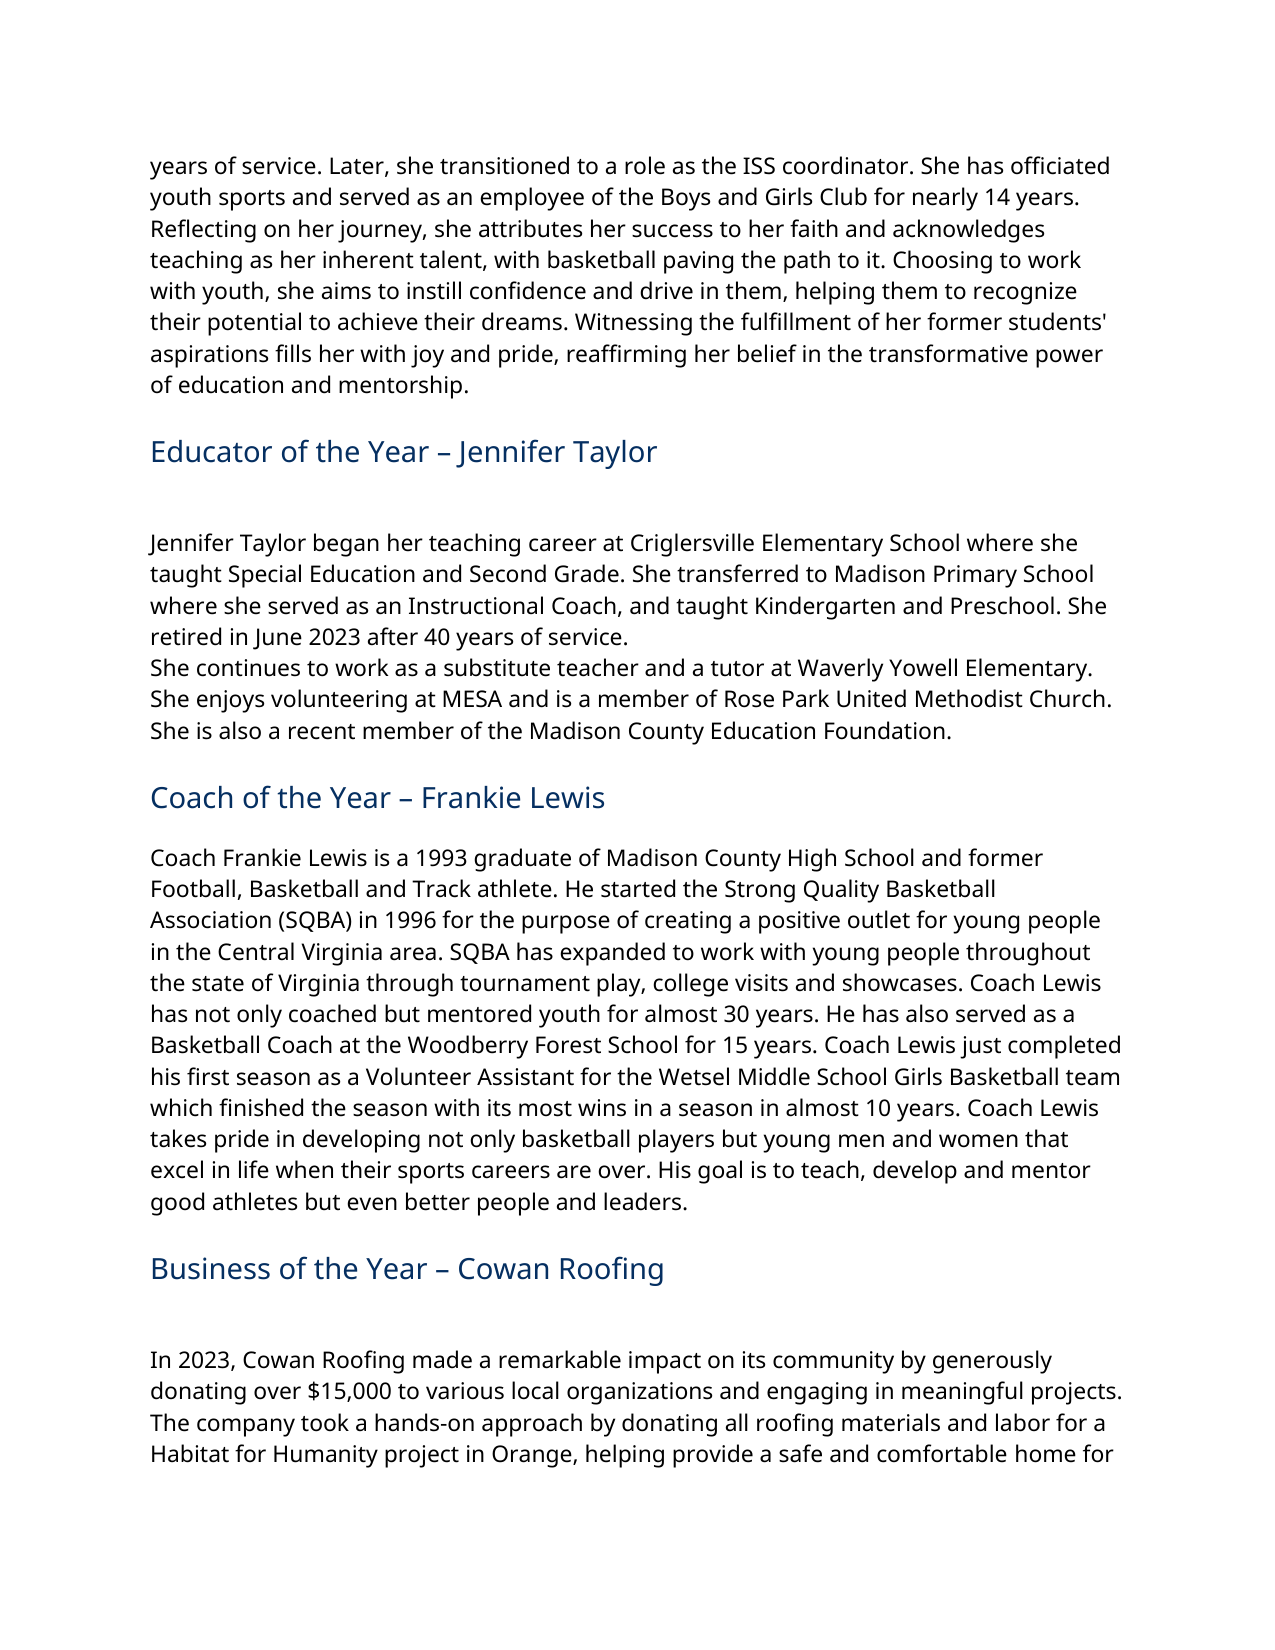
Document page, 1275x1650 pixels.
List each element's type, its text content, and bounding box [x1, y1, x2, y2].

text Jennifer Taylor began her teaching career at Criglersville Elementary School where she taught Special Education and Second Grade. She transferred to Madison Primary School where she served as an Instructional Coach, and taught Kindergarten and Preschool. She retired in June 2023 after 40 years of service. [150, 527, 1125, 652]
text She continues to work as a substitute teacher and a tutor at Waverly Yowell Elementary. [150, 652, 1125, 683]
text Coach Frankie Lewis is a 1993 graduate of Madison County High School and former Football, Basketball and Track athlete. He started the Strong Quality Basketball Association (SQBA) in 1996 for the purpose of creating a positive outlet for young people in the Central Virginia area. SQBA has expanded to work with young people throughout the state of Virginia through tournament play, college visits and showcases. Coach Lewis has not only coached but mentored youth for almost 30 years. He has also served as a Basketball Coach at the Woodberry Forest School for 15 years. Coach Lewis just completed his first season as a Volunteer Assistant for the Wetsel Middle School Girls Basketball team which finished the season with its most wins in a season in almost 10 years. Coach Lewis takes pride in developing not only basketball players but young men and women that excel in life when their sports careers are over. His goal is to teach, develop and mentor good athletes but even better people and leaders. [150, 842, 1125, 1217]
text She enjoys volunteering at MESA and is a member of Rose Park United Methodist Church. She is also a recent member of the Madison County Education Foundation. [150, 683, 1125, 746]
subtitle Educator of the Year – Jennifer Taylor [150, 431, 1125, 471]
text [150, 150, 1125, 400]
subtitle Business of the Year – Cowan Roofing [150, 1248, 1125, 1288]
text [150, 1344, 1125, 1469]
subtitle Coach of the Year – Frankie Lewis [150, 777, 1125, 817]
